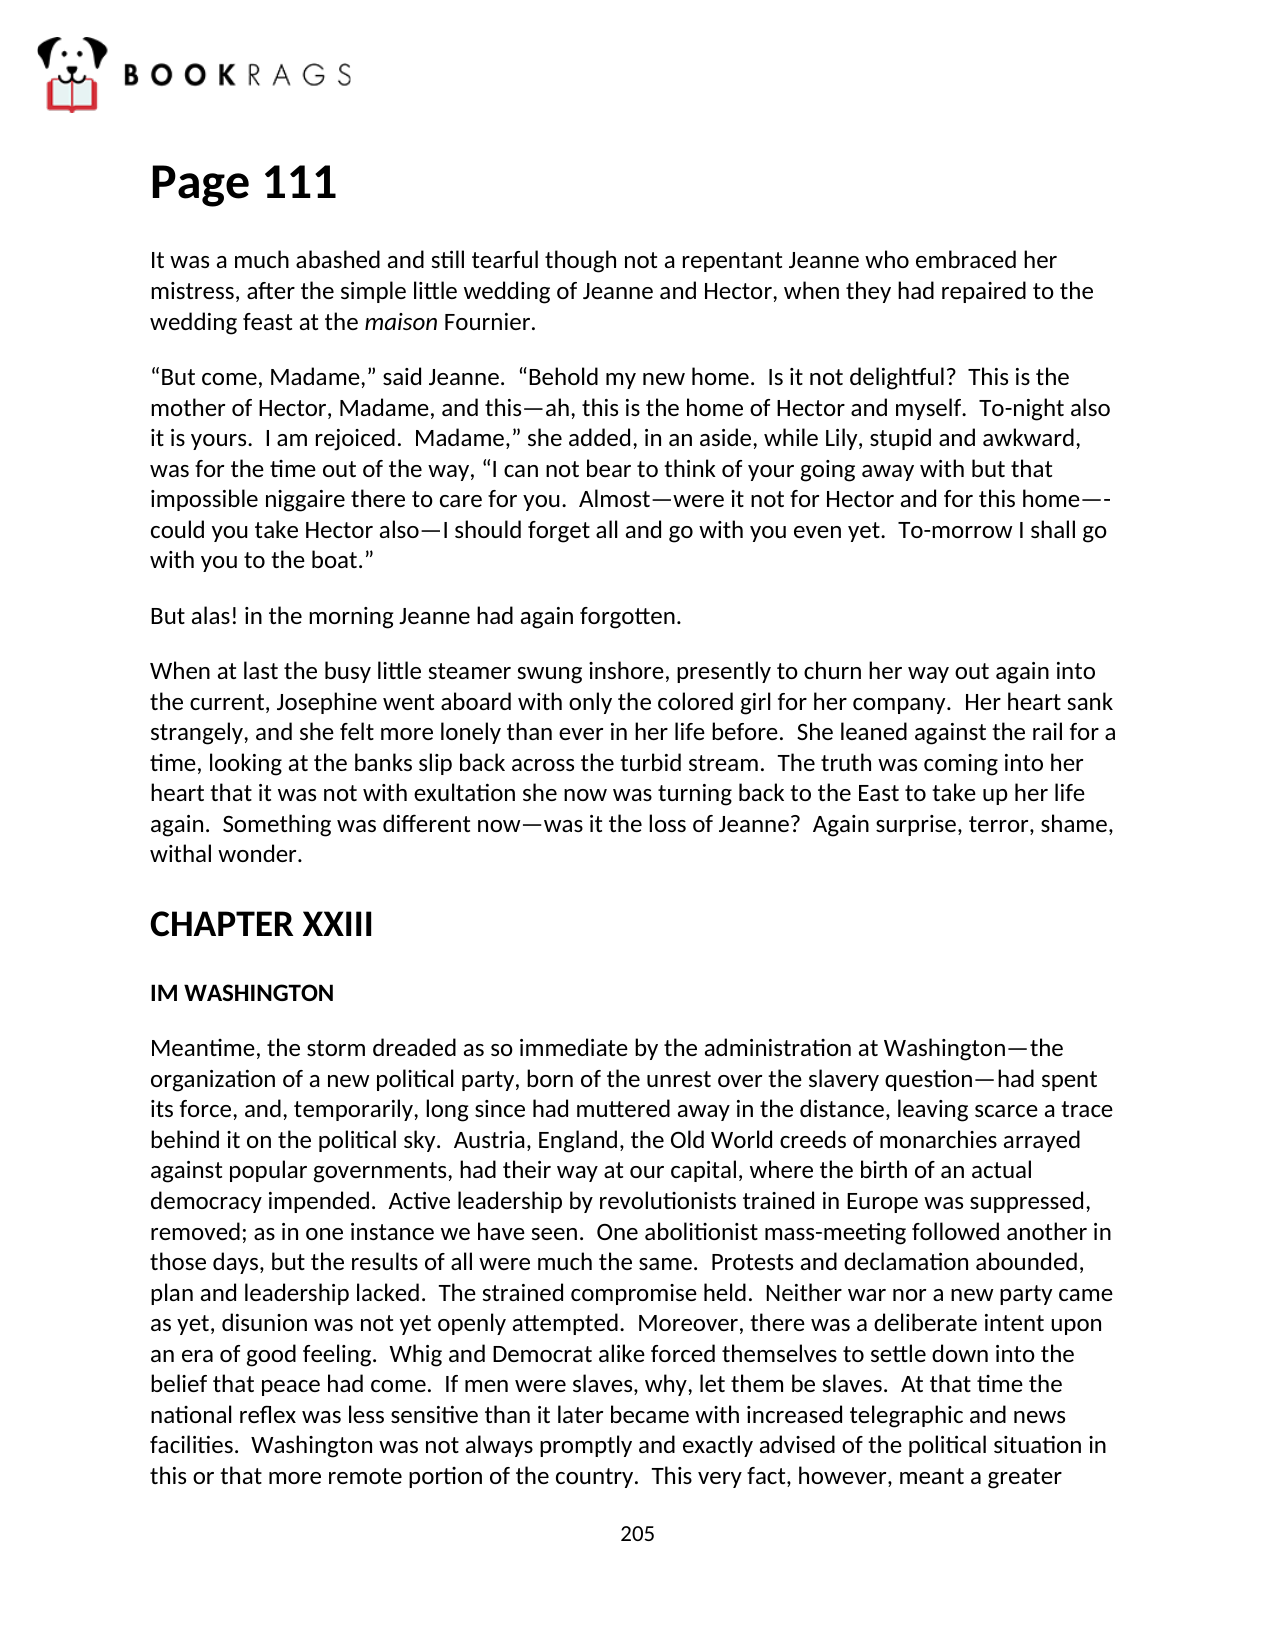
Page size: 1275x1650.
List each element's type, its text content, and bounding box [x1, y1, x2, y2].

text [150, 1033, 1125, 1490]
text IM WASHINGTON [150, 977, 1125, 1008]
text Page 111 [150, 150, 1125, 211]
text But alas! in the morning Jeanne had again forgotten. [150, 600, 1125, 630]
text When at last the busy little steamer swung inshore, presently to churn her way out again into the current, Josephine went aboard with only the colored girl for her company. Her heart sank strangely, and she felt more lonely than ever in her life before. She leaned against the rail for a time, looking at the banks slip back across the turbid stream. The truth was coming into her heart that it was not with exultation she now was turning back to the East to take up her life again. Something was different now—­was it the loss of Jeanne? Again surprise, terror, shame, withal wonder. [150, 655, 1125, 869]
text It was a much abashed and still tearful though not a repentant Jeanne who embraced her mistress, after the simple little wedding of Jeanne and Hector, when they had repaired to the wedding feast at the maison Fournier. [150, 244, 1125, 336]
text “But come, Madame,” said Jeanne. “Behold my new home. Is it not delightful? This is the mother of Hector, Madame, and this—­ah, this is the home of Hector and myself. To-night also it is yours. I am rejoiced. Madame,” she added, in an aside, while Lily, stupid and awkward, was for the time out of the way, “I can not bear to think of your going away with but that impossible niggaire there to care for you. Almost—­were it not for Hector and for this home—­could you take Hector also—­I should forget all and go with you even yet. To-morrow I shall go with you to the boat.” [150, 361, 1125, 575]
text CHAPTER XXIII [150, 900, 1125, 946]
picture [37, 37, 351, 113]
